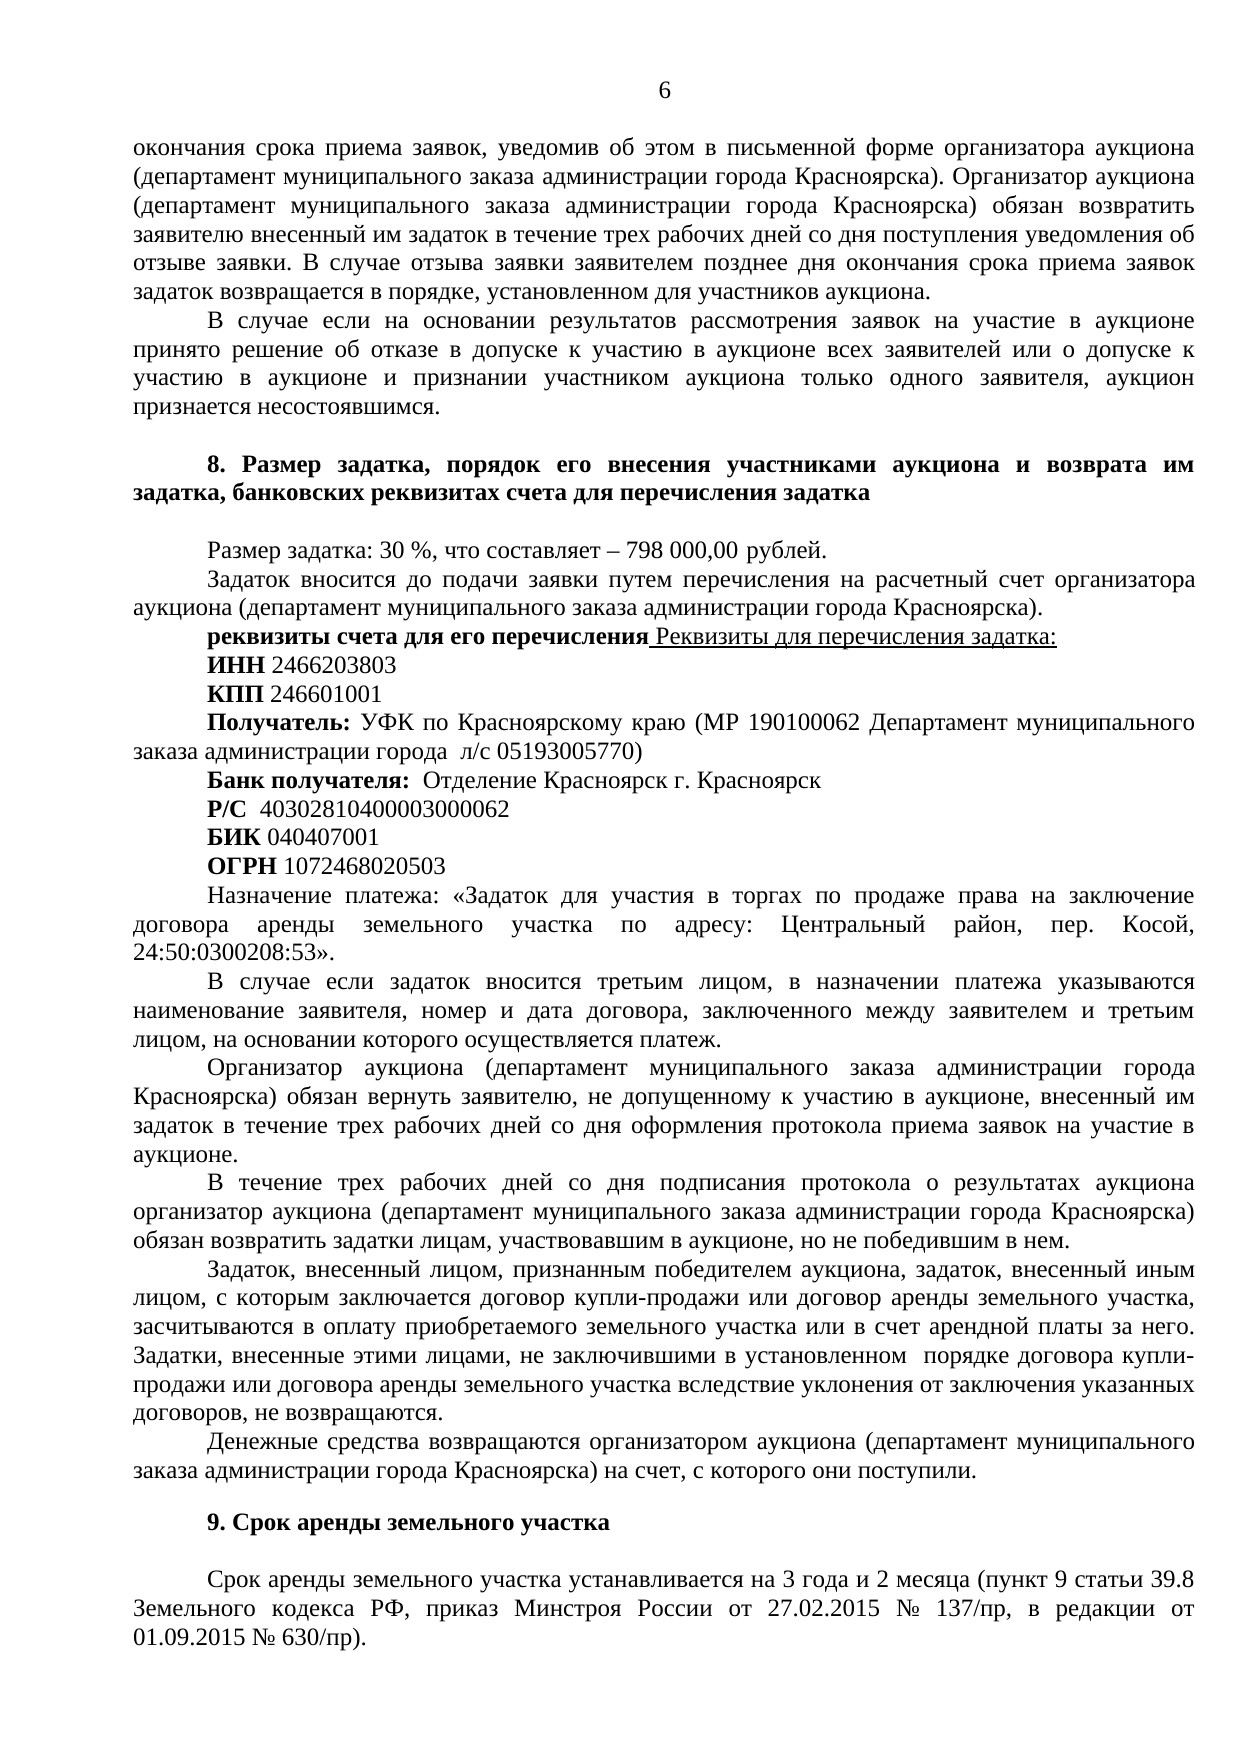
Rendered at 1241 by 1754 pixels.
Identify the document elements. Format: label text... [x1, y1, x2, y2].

text ИНН 2466203803 [133, 650, 1196, 679]
text 8. Размер задатка, порядок его внесения участниками аукциона и возврата им задатка, банковских реквизитах счета для перечисления задатка [133, 449, 1196, 506]
text БИК 040407001 [133, 822, 1196, 851]
text В течение трех рабочих дней со дня подписания протокола о результатах аукциона организатор аукциона (департамент муниципального заказа администрации города Красноярска) обязан возвратить задатки лицам, участвовавшим в аукционе, но не победившим в нем. [133, 1167, 1196, 1254]
text Денежные средства возвращаются организатором аукциона (департамент муниципального заказа администрации города Красноярска) на счет, с которого они поступили. [133, 1426, 1196, 1484]
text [133, 132, 1196, 305]
text В случае если на основании результатов рассмотрения заявок на участие в аукционе принято решение об отказе в допуске к участию в аукционе всех заявителей или о допуске к участию в аукционе и признании участником аукциона только одного заявителя, аукцион признается несостоявшимся. [133, 305, 1196, 420]
text реквизиты счета для его перечисления Реквизиты для перечисления задатка: [133, 621, 1196, 650]
text Организатор аукциона (департамент муниципального заказа администрации города Красноярска) обязан вернуть заявителю, не допущенному к участию в аукционе, внесенный им задаток в течение трех рабочих дней со дня оформления протокола приема заявок на участие в аукционе. [133, 1052, 1196, 1167]
text КПП 246601001 [133, 679, 1196, 707]
text Задаток вносится до подачи заявки путем перечисления на расчетный счет организатора аукциона (департамент муниципального заказа администрации города Красноярска). [133, 564, 1196, 621]
text Срок аренды земельного участка устанавливается на 3 года и 2 месяца (пункт 9 статьи 39.8 Земельного кодекса РФ, приказ Минстроя России от 27.02.2015 № 137/пр, в редакции от 01.09.2015 № 630/пр). [133, 1564, 1196, 1650]
text 9. Срок аренды земельного участка [133, 1507, 1196, 1535]
text ОГРН 1072468020503 [133, 851, 1196, 880]
text Размер задатка: 30 %, что составляет – 798 000,00 рублей. [133, 535, 1196, 564]
text Банк получателя: Отделение Красноярск г. Красноярск [133, 765, 1196, 794]
text Р/С 40302810400003000062 [133, 794, 1196, 822]
text Получатель: УФК по Красноярскому краю (МР 190100062 Департамент муниципального заказа администрации города л/с 05193005770) [133, 707, 1196, 765]
text Задаток, внесенный лицом, признанным победителем аукциона, задаток, внесенный иным лицом, с которым заключается договор купли-продажи или договор аренды земельного участка, засчитываются в оплату приобретаемого земельного участка или в счет арендной платы за него. Задатки, внесенные этими лицами, не заключившими в установленном порядке договора купли-продажи или договора аренды земельного участка вследствие уклонения от заключения указанных договоров, не возвращаются. [133, 1254, 1196, 1426]
text Назначение платежа: «Задаток для участия в торгах по продаже права на заключение договора аренды земельного участка по адресу: Центральный район, пер. Косой, 24:50:0300208:53». [133, 880, 1196, 966]
title В случае если задаток вносится третьим лицом, в назначении платежа указываются наименование заявителя, номер и дата договора, заключенного между заявителем и третьим лицом, на основании которого осуществляется платеж. [133, 966, 1196, 1052]
